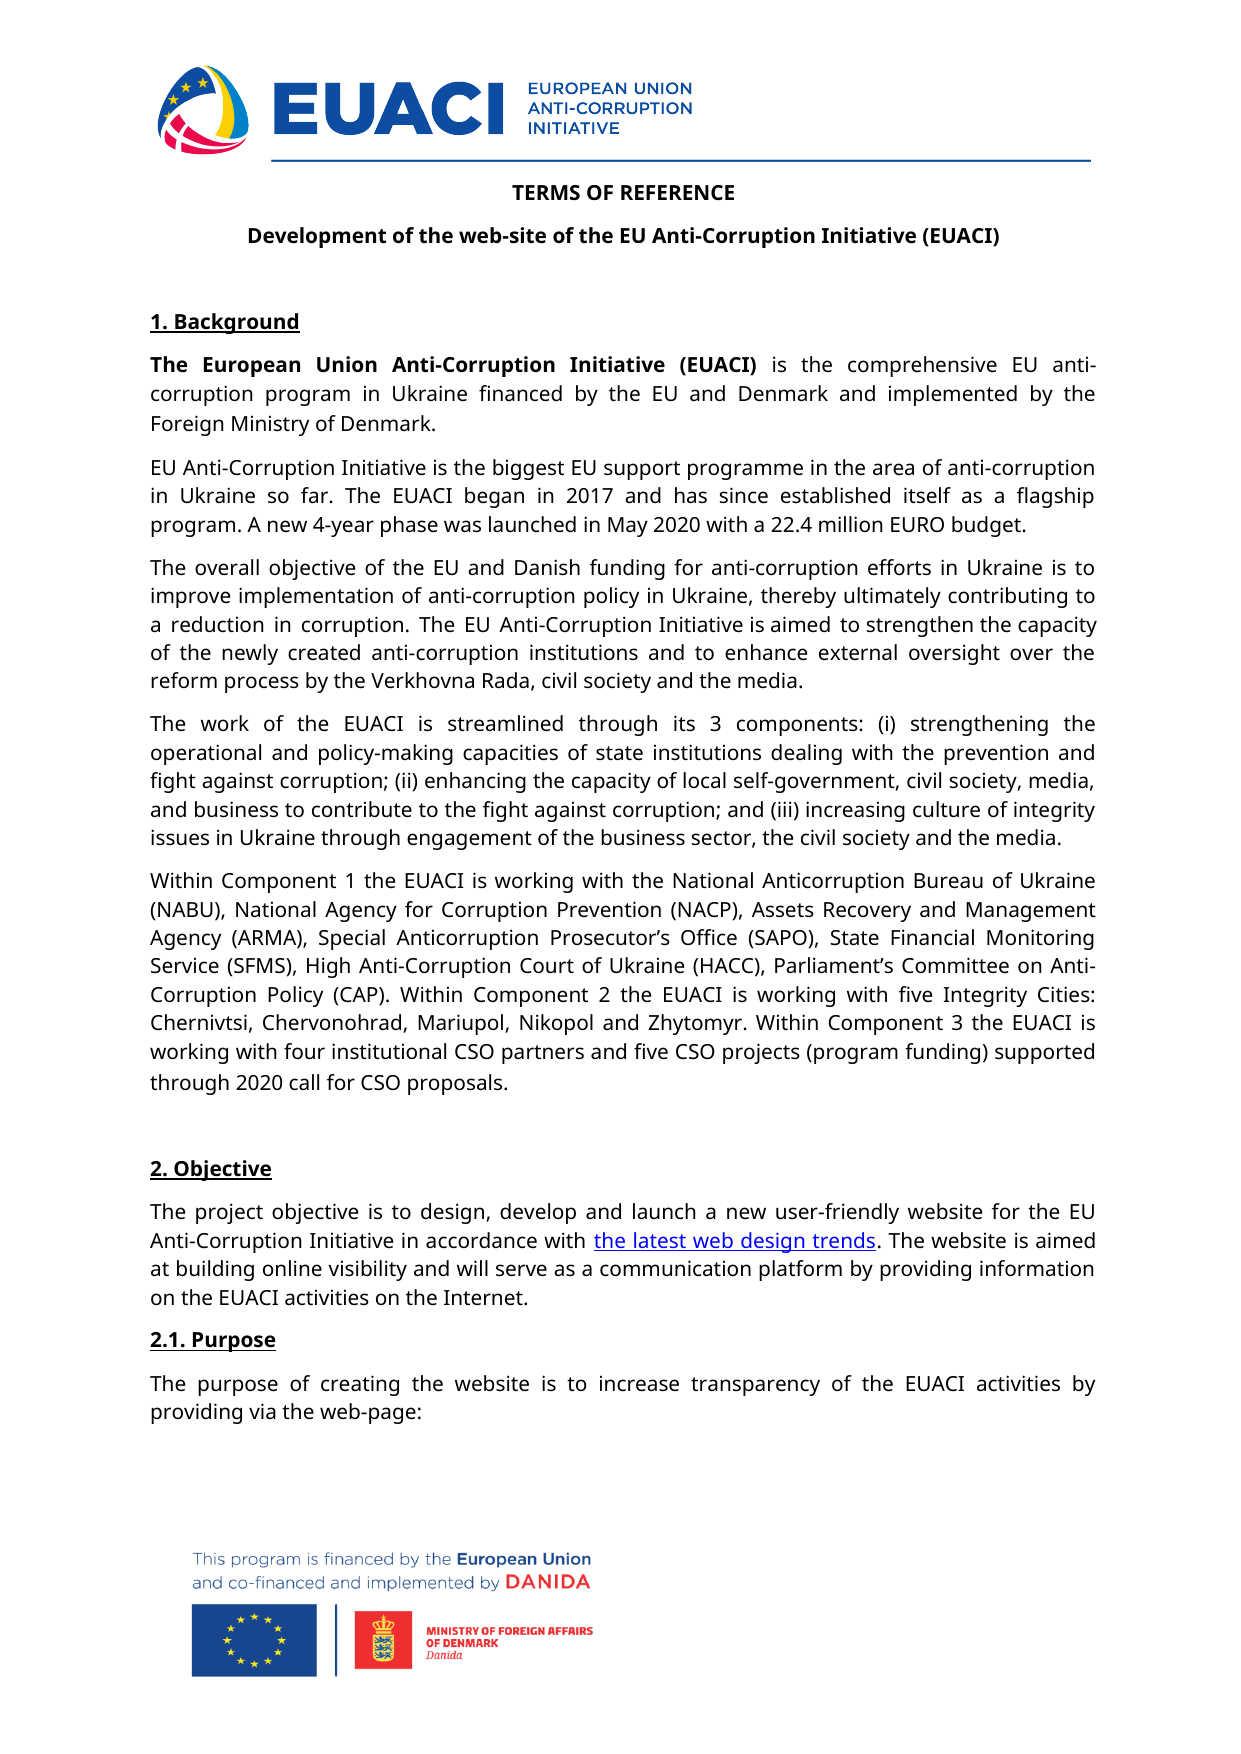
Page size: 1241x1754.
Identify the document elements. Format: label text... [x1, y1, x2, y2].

text Within Component 1 the EUACI is working with the National Anticorruption Bureau of Ukraine (NABU), National Agency for Corruption Prevention (NACP), Assets Recovery and Management Agency (ARMA), Special Anticorruption Prosecutor’s Office (SAPO), State Financial Monitoring Service (SFMS), High Anti-Corruption Court of Ukraine (HACC), Parliament’s Committee on Anti-Corruption Policy (CAP). Within Component 2 the EUACI is working with five Integrity Cities: Chernivtsi, Chervonohrad, Mariupol, Nikopol and Zhytomyr. Within Component 3 the EUACI is working with four institutional CSO partners and five CSO projects (program funding) supported through 2020 call for CSO proposals. [150, 866, 1097, 1097]
text EU Anti-Corruption Initiative is the biggest EU support programme in the area of anti-corruption in Ukraine so far. The EUACI began in 2017 and has since established itself as a flagship program. A new 4-year phase was launched in May 2020 with a 22.4 million EURO budget. [150, 453, 1097, 538]
picture [150, 28, 1095, 165]
text Development of the web-site of the EU Anti-Corruption Initiative (EUACI) [150, 221, 1097, 249]
text 2. Objective [150, 1154, 1097, 1183]
text The overall objective of the EU and Danish funding for anti-corruption efforts in Ukraine is to improve implementation of anti-corruption policy in Ukraine, thereby ultimately contributing to a reduction in corruption. The EU Anti-Corruption Initiative is aimed to strengthen the capacity of the newly created anti-corruption institutions and to enhance external oversight over the reform process by the Verkhovna Rada, civil society and the media. [150, 553, 1097, 695]
picture [150, 1521, 717, 1697]
text 1. Background [150, 307, 1097, 336]
text The work of the EUACI is streamlined through its 3 components: (i) strengthening the operational and policy-making capacities of state institutions dealing with the prevention and fight against corruption; (ii) enhancing the capacity of local self-government, civil society, media, and business to contribute to the fight against corruption; and (iii) increasing culture of integrity issues in Ukraine through engagement of the business sector, the civil society and the media. [150, 709, 1097, 852]
text TERMS OF REFERENCE [150, 178, 1097, 207]
text The purpose of creating the website is to increase transparency of the EUACI activities by providing via the web-page: [150, 1369, 1097, 1426]
text The European Union Anti-Corruption Initiative (EUACI) is the comprehensive EU anti-corruption program in Ukraine financed by the EU and Denmark and implemented by the Foreign Ministry of Denmark. [150, 350, 1097, 438]
text The project objective is to design, develop and launch a new user-friendly website for the EU Anti-Corruption Initiative in accordance with the latest web design trends. The website is aimed at building online visibility and will serve as a communication platform by providing information on the EUACI activities on the Internet. [150, 1197, 1097, 1311]
text 2.1. Purpose [150, 1326, 1097, 1354]
